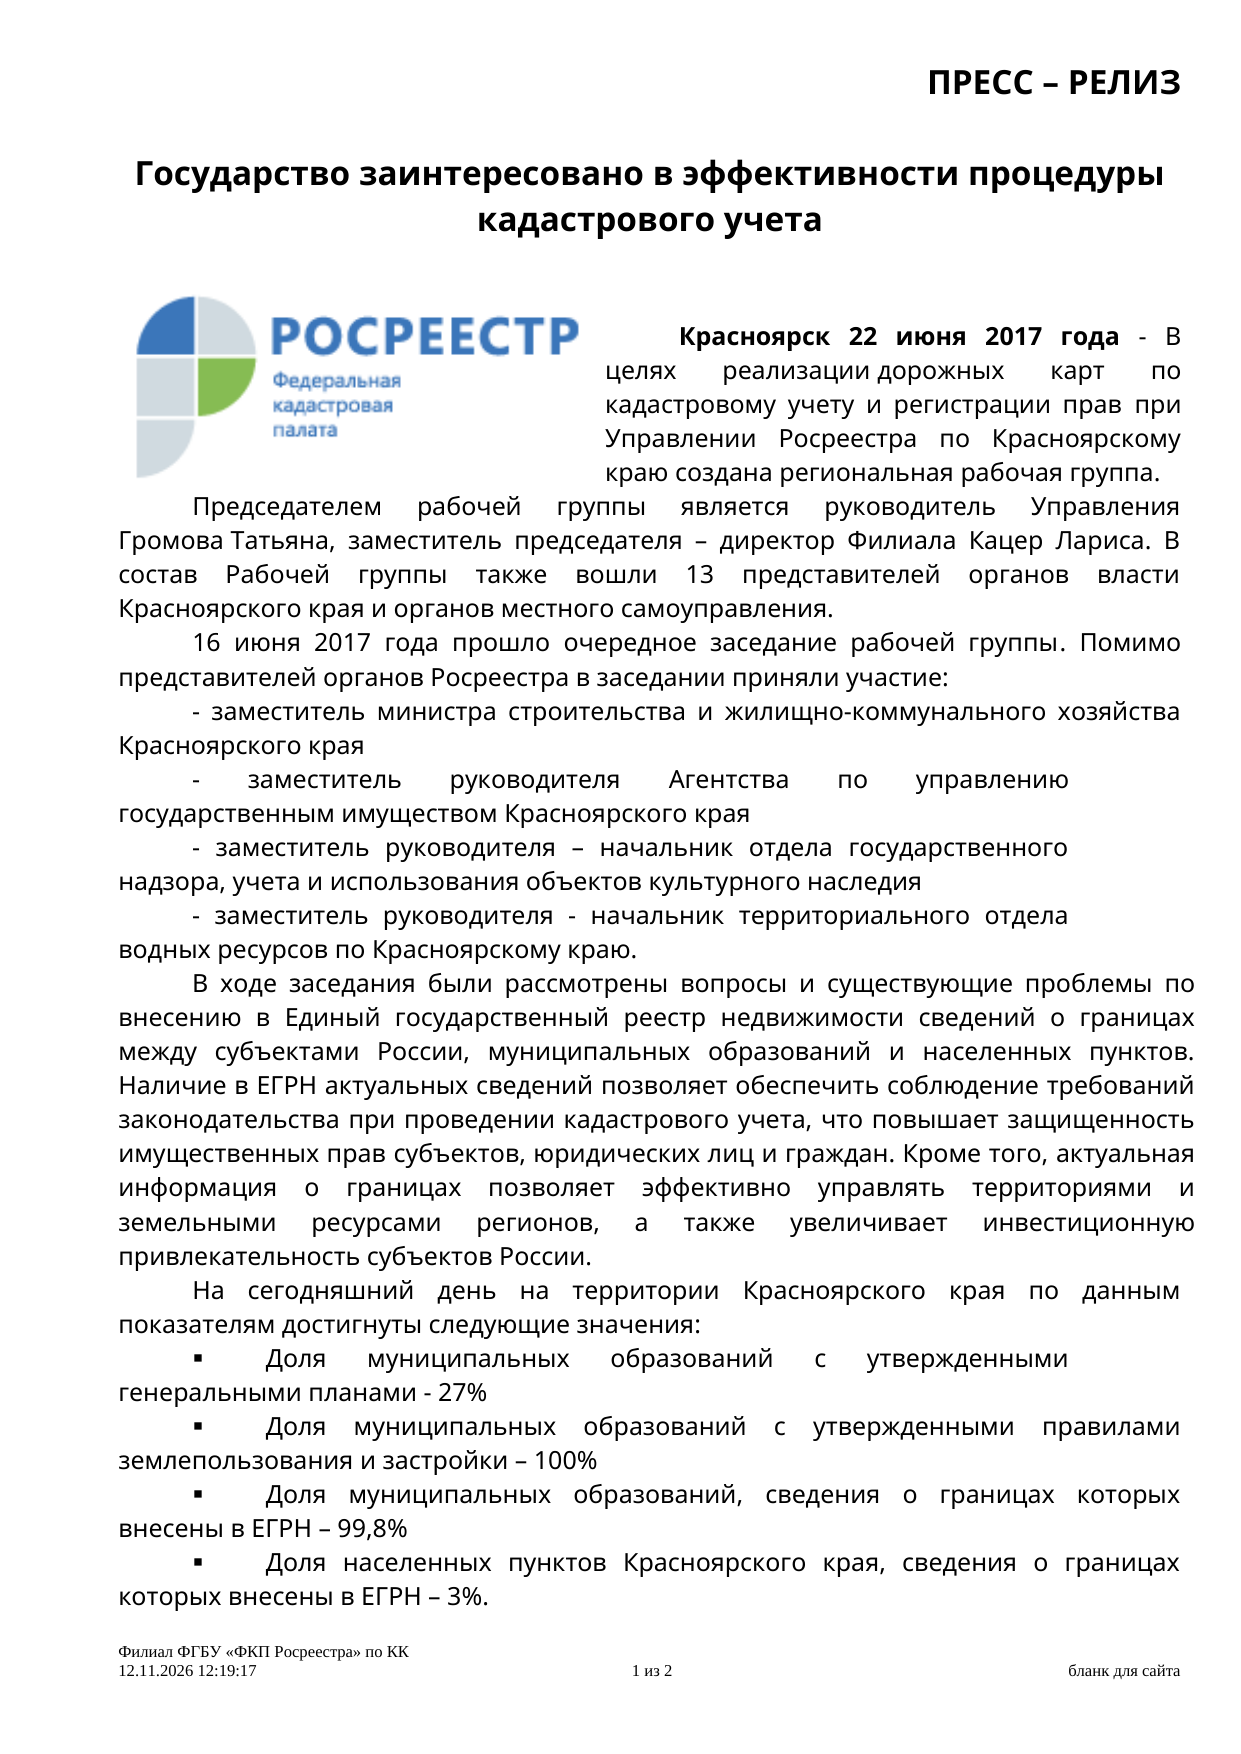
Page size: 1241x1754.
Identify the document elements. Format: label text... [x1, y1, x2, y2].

list Доля муниципальных образований с утвержденными генеральными планами - 27% [118, 1340, 1069, 1408]
text Государство заинтересовано в эффективности процедуры кадастрового учета [118, 150, 1181, 241]
list Доля муниципальных образований, сведения о границах которых внесены в ЕГРН – 99,8% [118, 1477, 1181, 1545]
text - заместитель министра строительства и жилищно-коммунального хозяйства Красноярского края [118, 693, 1181, 761]
text В ходе заседания были рассмотрены вопросы и существующие проблемы по внесению в Единый государственный реестр недвижимости сведений о границах между субъектами России, муниципальных образований и населенных пунктов. Наличие в ЕГРН актуальных сведений позволяет обеспечить соблюдение требований законодательства при проведении кадастрового учета, что повышает защищенность имущественных прав субъектов, юридических лиц и граждан. Кроме того, актуальная информация о границах позволяет эффективно управлять территориями и земельными ресурсами регионов, а также увеличивает инвестиционную привлекательность субъектов России. [118, 966, 1196, 1272]
text ПРЕСС – РЕЛИЗ [118, 59, 1181, 104]
text 16 июня 2017 года прошло очередное заседание рабочей группы. Помимо представителей органов Росреестра в заседании приняли участие: [118, 625, 1181, 693]
text - заместитель руководителя - начальник территориального отдела водных ресурсов по Красноярскому краю. [118, 898, 1069, 966]
list Доля муниципальных образований с утвержденными правилами землепользования и застройки – 100% [118, 1408, 1181, 1477]
text На сегодняшний день на территории Красноярского края по данным показателям достигнуты следующие значения: [118, 1272, 1181, 1340]
text - заместитель руководителя – начальник отдела государственного надзора, учета и использования объектов культурного наследия [118, 829, 1069, 898]
list Доля населенных пунктов Красноярского края, сведения о границах которых внесены в ЕГРН – 3%. [118, 1545, 1181, 1613]
picture [125, 291, 587, 482]
text - заместитель руководителя Агентства по управлению государственным имуществом Красноярского края [118, 761, 1069, 829]
text Председателем рабочей группы является руководитель Управления Громова Татьяна, заместитель председателя – директор Филиала Кацер Лариса. В состав Рабочей группы также вошли 13 представителей органов власти Красноярского края и органов местного самоуправления. [118, 489, 1181, 625]
